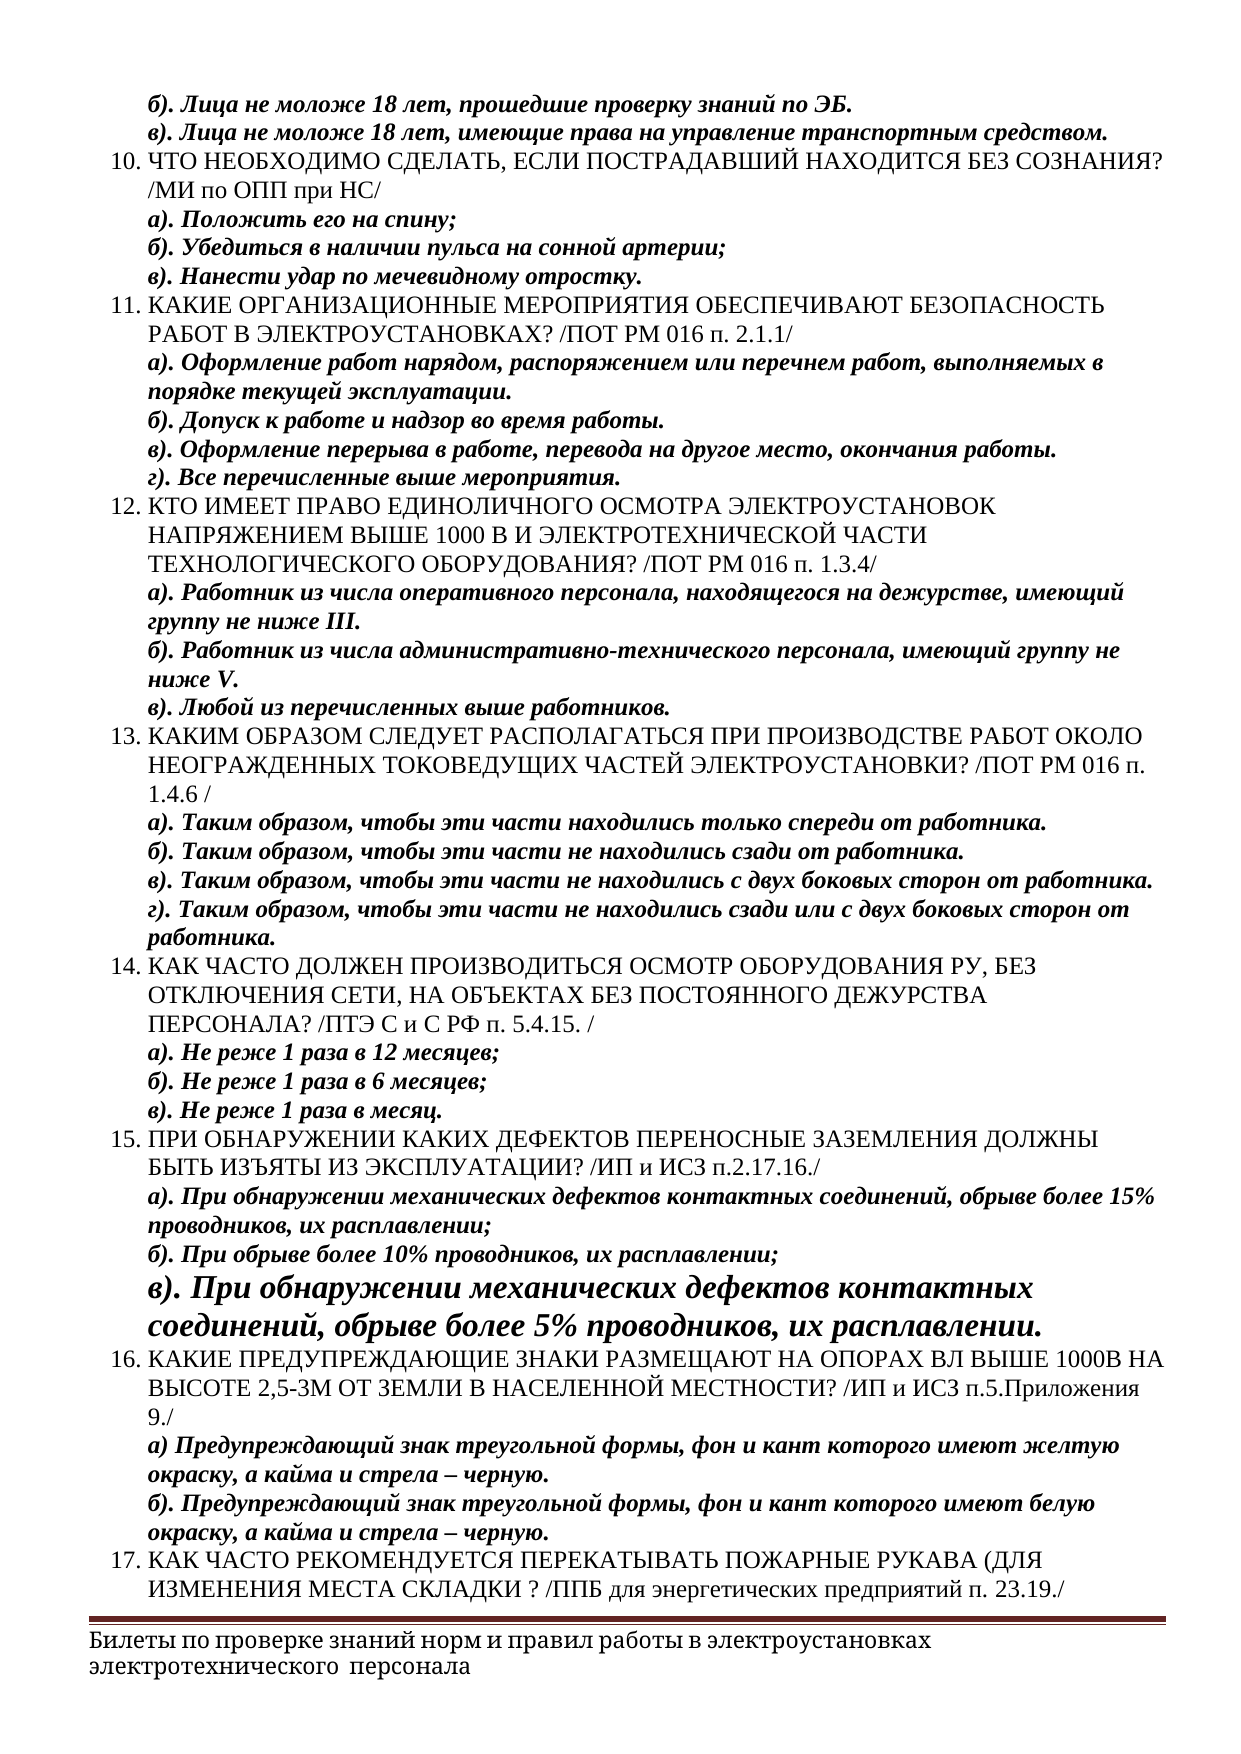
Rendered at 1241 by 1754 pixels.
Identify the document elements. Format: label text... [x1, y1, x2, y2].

text а). Оформление работ нарядом, распоряжением или перечнем работ, выполняемых в порядке текущей эксплуатации. [148, 347, 1166, 405]
text а). Не реже 1 раза в 12 месяцев; [148, 1037, 1166, 1066]
text в). Оформление перерыва в работе, перевода на другое место, окончания работы. [148, 434, 1166, 462]
list в). Любой из перечисленных выше работников. [148, 692, 1166, 721]
text а). При обнаружении механических дефектов контактных соединений, обрыве более 15% проводников, их расплавлении; [148, 1181, 1166, 1239]
text в). Лица не моложе 18 лет, имеющие права на управление транспортным средством. [148, 117, 1166, 146]
list б). Убедиться в наличии пульса на сонной артерии; [148, 232, 1166, 261]
list б). Предупреждающий знак треугольной формы, фон и кант которого имеют белую окраску, а кайма и стрела – черную. [148, 1488, 1166, 1545]
list г). Все перечисленные выше мероприятия. [148, 462, 1166, 491]
list в). Нанести удар по мечевидному отростку. [148, 261, 1166, 290]
text б). Работник из числа административно-технического персонала, имеющий группу не ниже V. [148, 635, 1166, 692]
list г). Таким образом, чтобы эти части не находились сзади или с двух боковых сторон от работника. [148, 894, 1166, 951]
list а) Предупреждающий знак треугольной формы, фон и кант которого имеют желтую окраску, а кайма и стрела – черную. [148, 1430, 1166, 1488]
text б). Не реже 1 раза в 6 месяцев; [148, 1066, 1166, 1095]
list КАК ЧАСТО ДОЛЖЕН ПРОИЗВОДИТЬСЯ ОСМОТР ОБОРУДОВАНИЯ РУ, БЕЗ ОТКЛЮЧЕНИЯ СЕТИ, НА ОБЪЕКТАХ БЕЗ ПОСТОЯННОГО ДЕЖУРСТВА ПЕРСОНАЛА? /ПТЭ С и С РФ п. 5.4.15. / [110, 951, 1166, 1037]
text в). При обнаружении механических дефектов контактных соединений, обрыве более 5% проводников, их расплавлении. [148, 1267, 1166, 1344]
text в). Не реже 1 раза в месяц. [148, 1095, 1166, 1124]
list КАКИМ ОБРАЗОМ СЛЕДУЕТ РАСПОЛАГАТЬСЯ ПРИ ПРОИЗВОДСТВЕ РАБОТ ОКОЛО НЕОГРАЖДЕННЫХ ТОКОВЕДУЩИХ ЧАСТЕЙ ЭЛЕКТРОУСТАНОВКИ? /ПОТ РМ 016 п. 1.4.6 / [110, 721, 1166, 807]
list ПРИ ОБНАРУЖЕНИИ КАКИХ ДЕФЕКТОВ ПЕРЕНОСНЫЕ ЗАЗЕМЛЕНИЯ ДОЛЖНЫ БЫТЬ ИЗЪЯТЫ ИЗ ЭКСПЛУАТАЦИИ? /ИП и ИСЗ п.2.17.16./ [110, 1124, 1166, 1181]
text а). Таким образом, чтобы эти части находились только спереди от работника. [148, 807, 1166, 836]
list а). Положить его на спину; [148, 204, 1166, 232]
text б). Лица не моложе 18 лет, прошедшие проверку знаний по ЭБ. [148, 89, 1166, 117]
text в). Таким образом, чтобы эти части не находились с двух боковых сторон от работника. [148, 865, 1166, 894]
list КАК ЧАСТО РЕКОМЕНДУЕТСЯ ПЕРЕКАТЫВАТЬ ПОЖАРНЫЕ РУКАВА (ДЛЯ ИЗМЕНЕНИЯ МЕСТА СКЛАДКИ ? /ППБ для энергетических предприятий п. 23.19./ [110, 1545, 1166, 1603]
text б). При обрыве более 10% проводников, их расплавлении; [148, 1239, 1166, 1267]
text б). Таким образом, чтобы эти части не находились сзади от работника. [148, 836, 1166, 865]
text б). Допуск к работе и надзор во время работы. [148, 405, 1166, 434]
list КТО ИМЕЕТ ПРАВО ЕДИНОЛИЧНОГО ОСМОТРА ЭЛЕКТРОУСТАНОВОК НАПРЯЖЕНИЕМ ВЫШЕ 1000 В И ЭЛЕКТРОТЕХНИЧЕСКОЙ ЧАСТИ ТЕХНОЛОГИЧЕСКОГО ОБОРУДОВАНИЯ? /ПОТ РМ 016 п. 1.3.4/ [110, 491, 1166, 577]
text а). Работник из числа оперативного персонала, находящегося на дежурстве, имеющий группу не ниже III. [148, 577, 1166, 635]
list ЧТО НЕОБХОДИМО СДЕЛАТЬ, ЕСЛИ ПОСТРАДАВШИЙ НАХОДИТСЯ БЕЗ СОЗНАНИЯ? /МИ по ОПП при НС/ [110, 146, 1166, 204]
list КАКИЕ ОРГАНИЗАЦИОННЫЕ МЕРОПРИЯТИЯ ОБЕСПЕЧИВАЮТ БЕЗОПАСНОСТЬ РАБОТ В ЭЛЕКТРОУСТАНОВКАХ? /ПОТ РМ 016 п. 2.1.1/ [110, 290, 1166, 347]
list КАКИЕ ПРЕДУПРЕЖДАЮЩИЕ ЗНАКИ РАЗМЕЩАЮТ НА ОПОРАХ ВЛ ВЫШЕ 1000В НА ВЫСОТЕ 2,5-3М ОТ ЗЕМЛИ В НАСЕЛЕННОЙ МЕСТНОСТИ? /ИП и ИСЗ п.5.Приложения 9./ [110, 1344, 1166, 1430]
